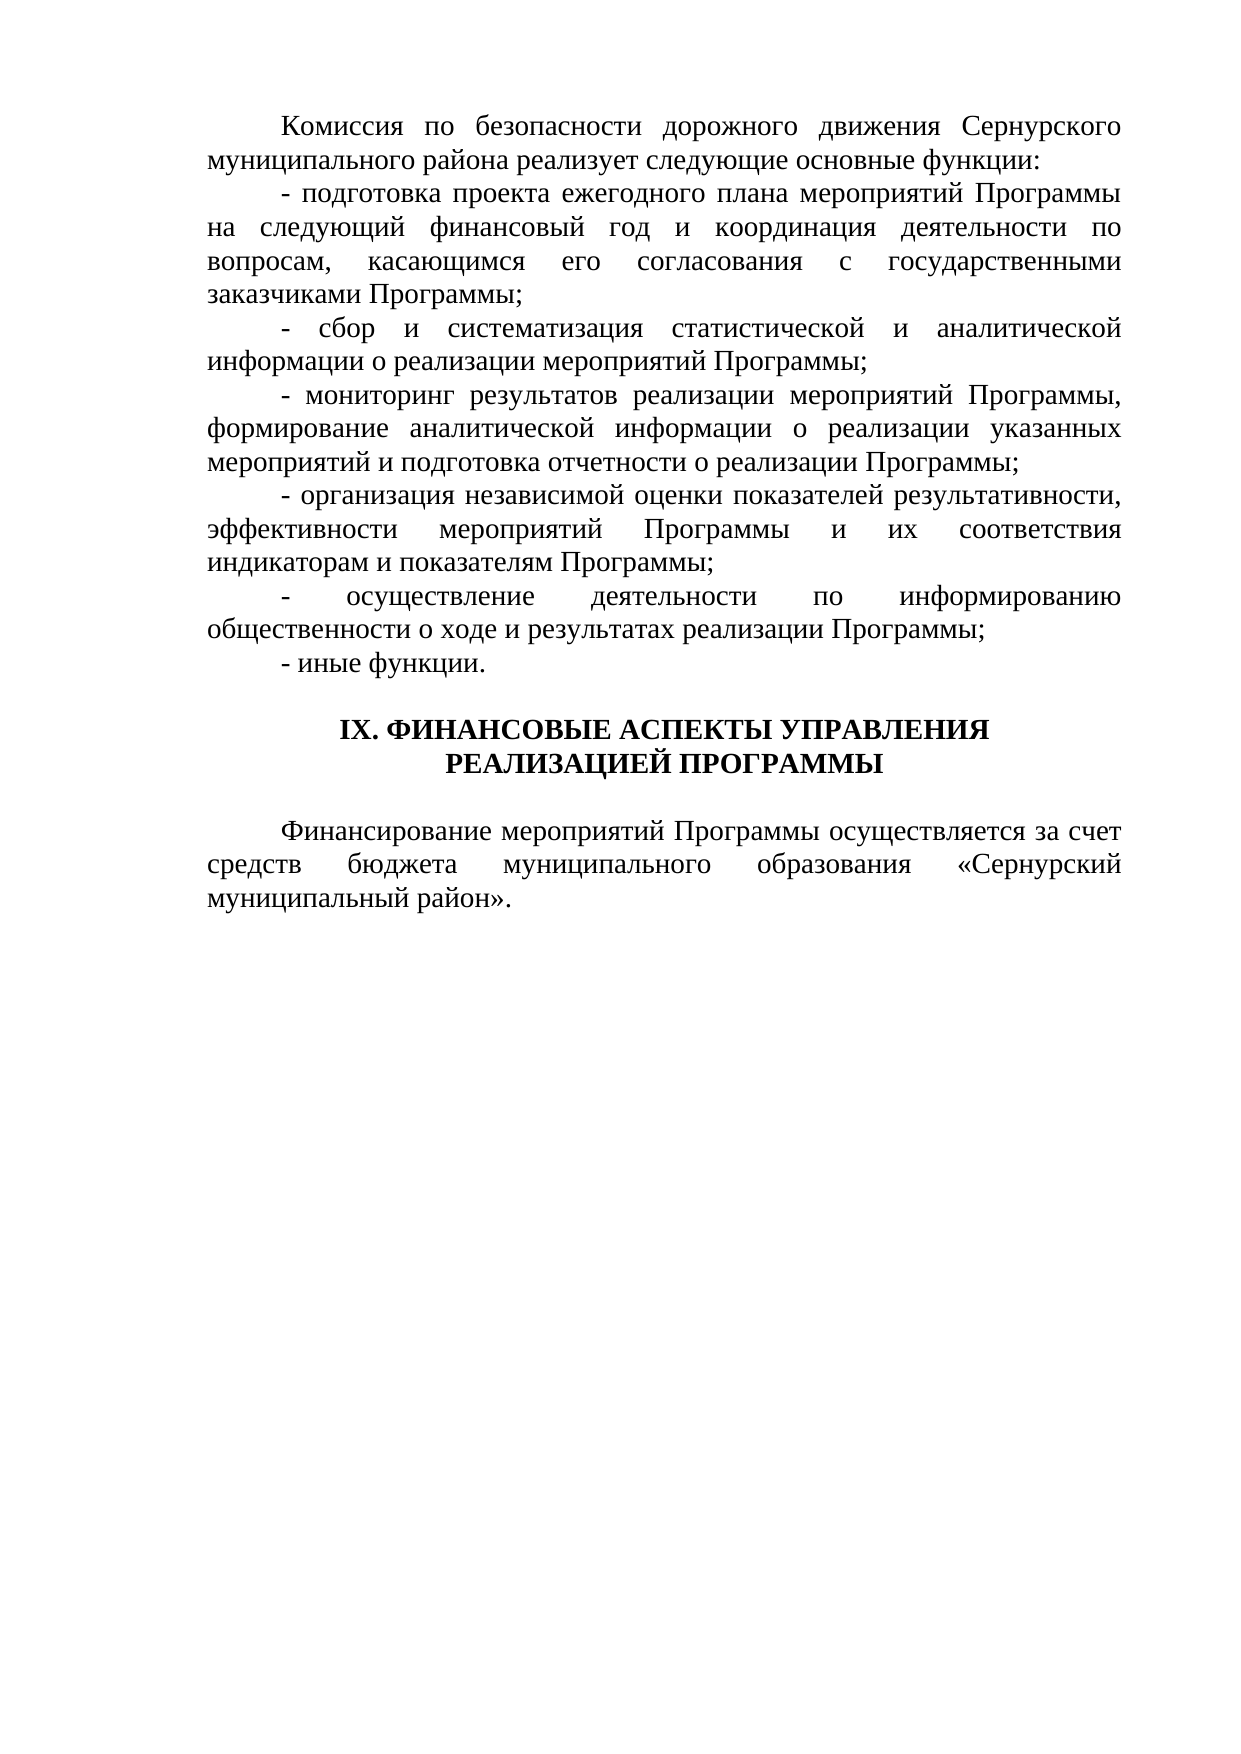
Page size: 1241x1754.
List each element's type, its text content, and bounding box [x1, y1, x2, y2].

text РЕАЛИЗАЦИЕЙ ПРОГРАММЫ [207, 746, 1122, 779]
text Финансирование мероприятий Программы осуществляется за счет средств бюджета муниципального образования «Сернурский муниципальный район». [207, 813, 1122, 913]
text IX. ФИНАНСОВЫЕ АСПЕКТЫ УПРАВЛЕНИЯ [207, 712, 1122, 746]
text - мониторинг результатов реализации мероприятий Программы, формирование аналитической информации о реализации указанных мероприятий и подготовка отчетности о реализации Программы; [207, 377, 1122, 477]
text - подготовка проекта ежегодного плана мероприятий Программы на следующий финансовый год и координация деятельности по вопросам, касающимся его согласования с государственными заказчиками Программы; [207, 176, 1122, 310]
text - сбор и систематизация статистической и аналитической информации о реализации мероприятий Программы; [207, 310, 1122, 377]
text - организация независимой оценки показателей результативности, эффективности мероприятий Программы и их соответствия индикаторам и показателям Программы; [207, 477, 1122, 578]
text - осуществление деятельности по информированию общественности о ходе и результатах реализации Программы; [207, 578, 1122, 645]
text Комиссия по безопасности дорожного движения Сернурского муниципального района реализует следующие основные функции: [207, 108, 1122, 176]
text - иные функции. [207, 645, 1122, 679]
